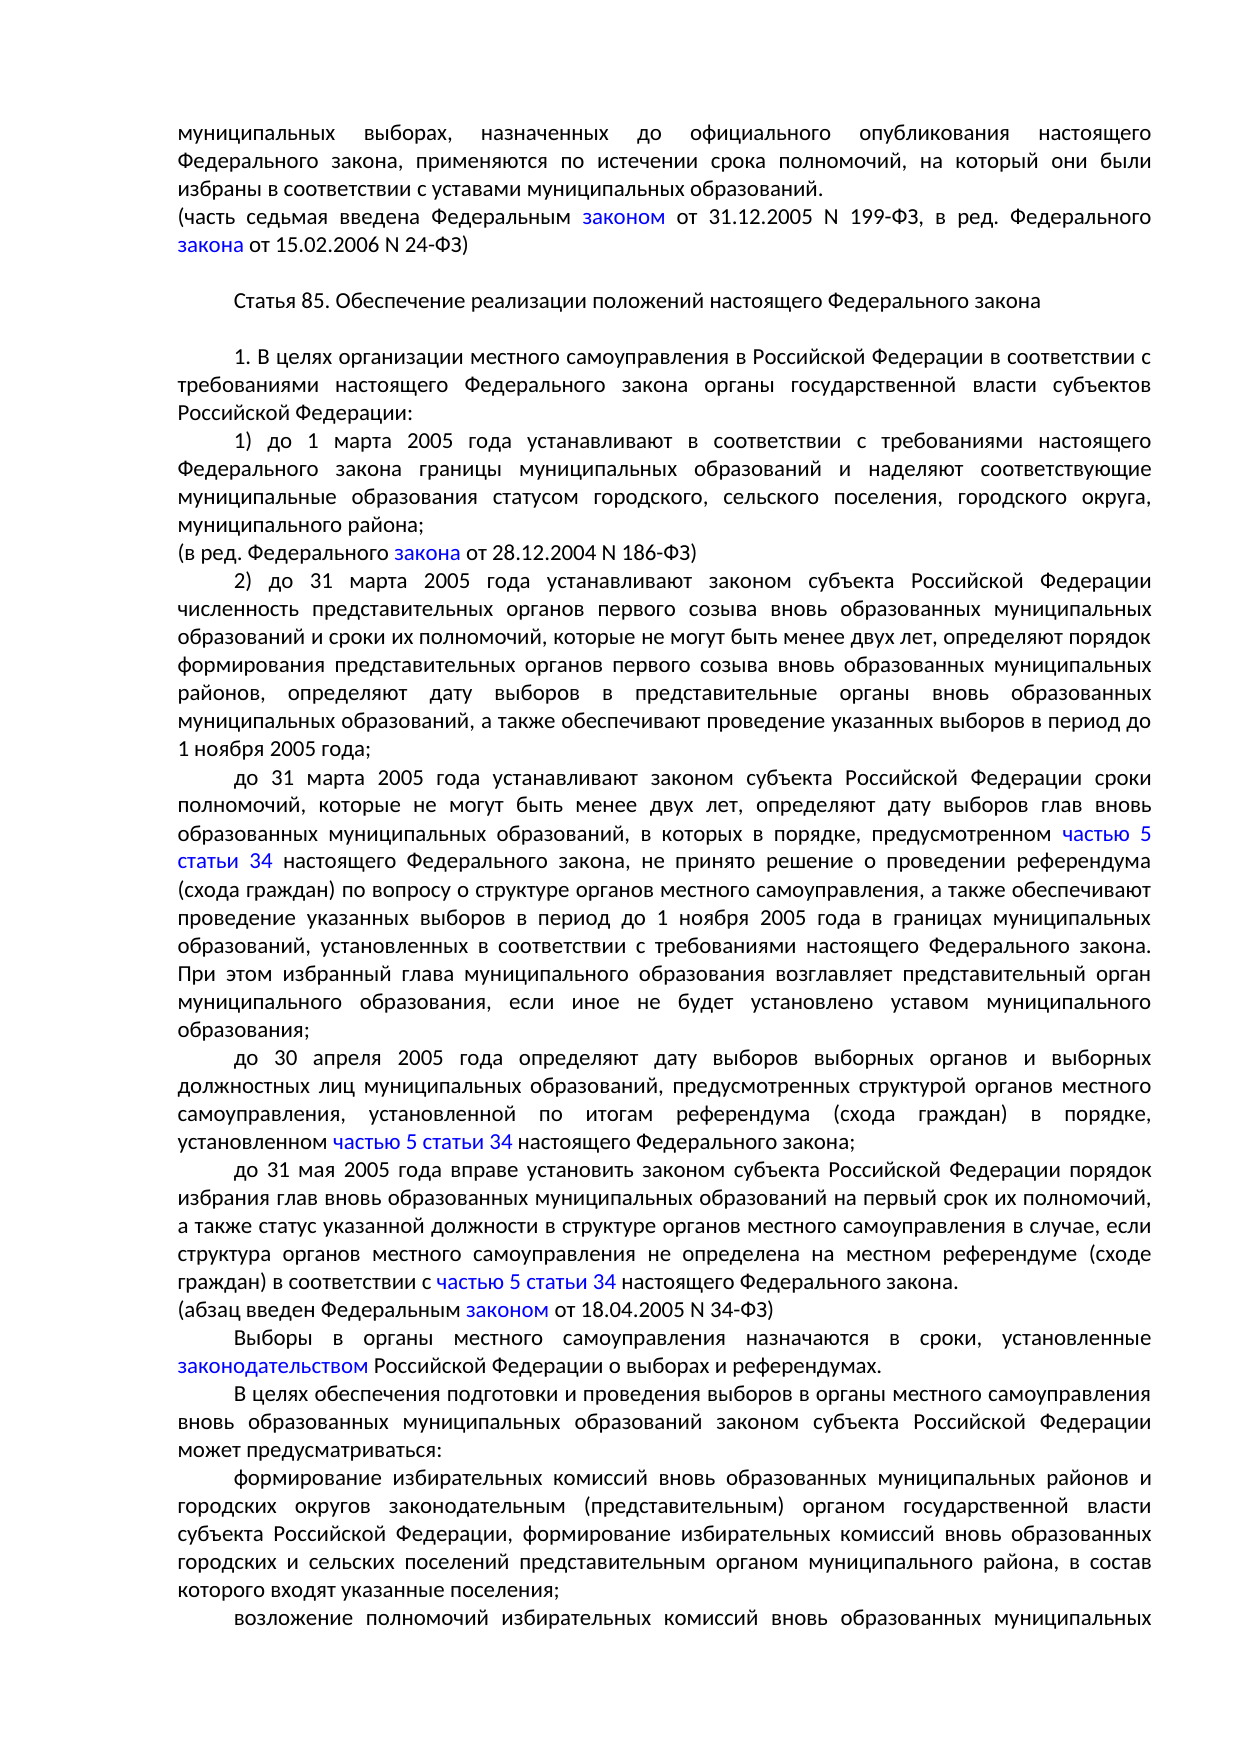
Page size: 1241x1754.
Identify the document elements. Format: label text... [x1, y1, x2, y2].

text до 30 апреля 2005 года определяют дату выборов выборных органов и выборных должностных лиц муниципальных образований, предусмотренных структурой органов местного самоуправления, установленной по итогам референдума (схода граждан) в порядке, установленном частью 5 статьи 34 настоящего Федерального закона; [177, 1043, 1152, 1155]
text (абзац введен Федеральным законом от 18.04.2005 N 34-ФЗ) [177, 1295, 1152, 1323]
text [177, 118, 1152, 202]
text 2) до 31 марта 2005 года устанавливают законом субъекта Российской Федерации численность представительных органов первого созыва вновь образованных муниципальных образований и сроки их полномочий, которые не могут быть менее двух лет, определяют порядок формирования представительных органов первого созыва вновь образованных муниципальных районов, определяют дату выборов в представительные органы вновь образованных муниципальных образований, а также обеспечивают проведение указанных выборов в период до 1 ноября 2005 года; [177, 566, 1152, 763]
text Статья 85. Обеспечение реализации положений настоящего Федерального закона [177, 286, 1152, 314]
text формирование избирательных комиссий вновь образованных муниципальных районов и городских округов законодательным (представительным) органом государственной власти субъекта Российской Федерации, формирование избирательных комиссий вновь образованных городских и сельских поселений представительным органом муниципального района, в состав которого входят указанные поселения; [177, 1463, 1152, 1603]
text (в ред. Федерального закона от 28.12.2004 N 186-ФЗ) [177, 538, 1152, 566]
text В целях обеспечения подготовки и проведения выборов в органы местного самоуправления вновь образованных муниципальных образований законом субъекта Российской Федерации может предусматриваться: [177, 1379, 1152, 1463]
text до 31 мая 2005 года вправе установить законом субъекта Российской Федерации порядок избрания глав вновь образованных муниципальных образований на первый срок их полномочий, а также статус указанной должности в структуре органов местного самоуправления в случае, если структура органов местного самоуправления не определена на местном референдуме (сходе граждан) в соответствии с частью 5 статьи 34 настоящего Федерального закона. [177, 1155, 1152, 1295]
text Выборы в органы местного самоуправления назначаются в сроки, установленные законодательством Российской Федерации о выборах и референдумах. [177, 1323, 1152, 1379]
text (часть седьмая введена Федеральным законом от 31.12.2005 N 199-ФЗ, в ред. Федерального закона от 15.02.2006 N 24-ФЗ) [177, 202, 1152, 258]
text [177, 1603, 1152, 1631]
text до 31 марта 2005 года устанавливают законом субъекта Российской Федерации сроки полномочий, которые не могут быть менее двух лет, определяют дату выборов глав вновь образованных муниципальных образований, в которых в порядке, предусмотренном частью 5 статьи 34 настоящего Федерального закона, не принято решение о проведении референдума (схода граждан) по вопросу о структуре органов местного самоуправления, а также обеспечивают проведение указанных выборов в период до 1 ноября 2005 года в границах муниципальных образований, установленных в соответствии с требованиями настоящего Федерального закона. При этом избранный глава муниципального образования возглавляет представительный орган муниципального образования, если иное не будет установлено уставом муниципального образования; [177, 763, 1152, 1043]
text 1. В целях организации местного самоуправления в Российской Федерации в соответствии с требованиями настоящего Федерального закона органы государственной власти субъектов Российской Федерации: [177, 342, 1152, 426]
text 1) до 1 марта 2005 года устанавливают в соответствии с требованиями настоящего Федерального закона границы муниципальных образований и наделяют соответствующие муниципальные образования статусом городского, сельского поселения, городского округа, муниципального района; [177, 426, 1152, 538]
